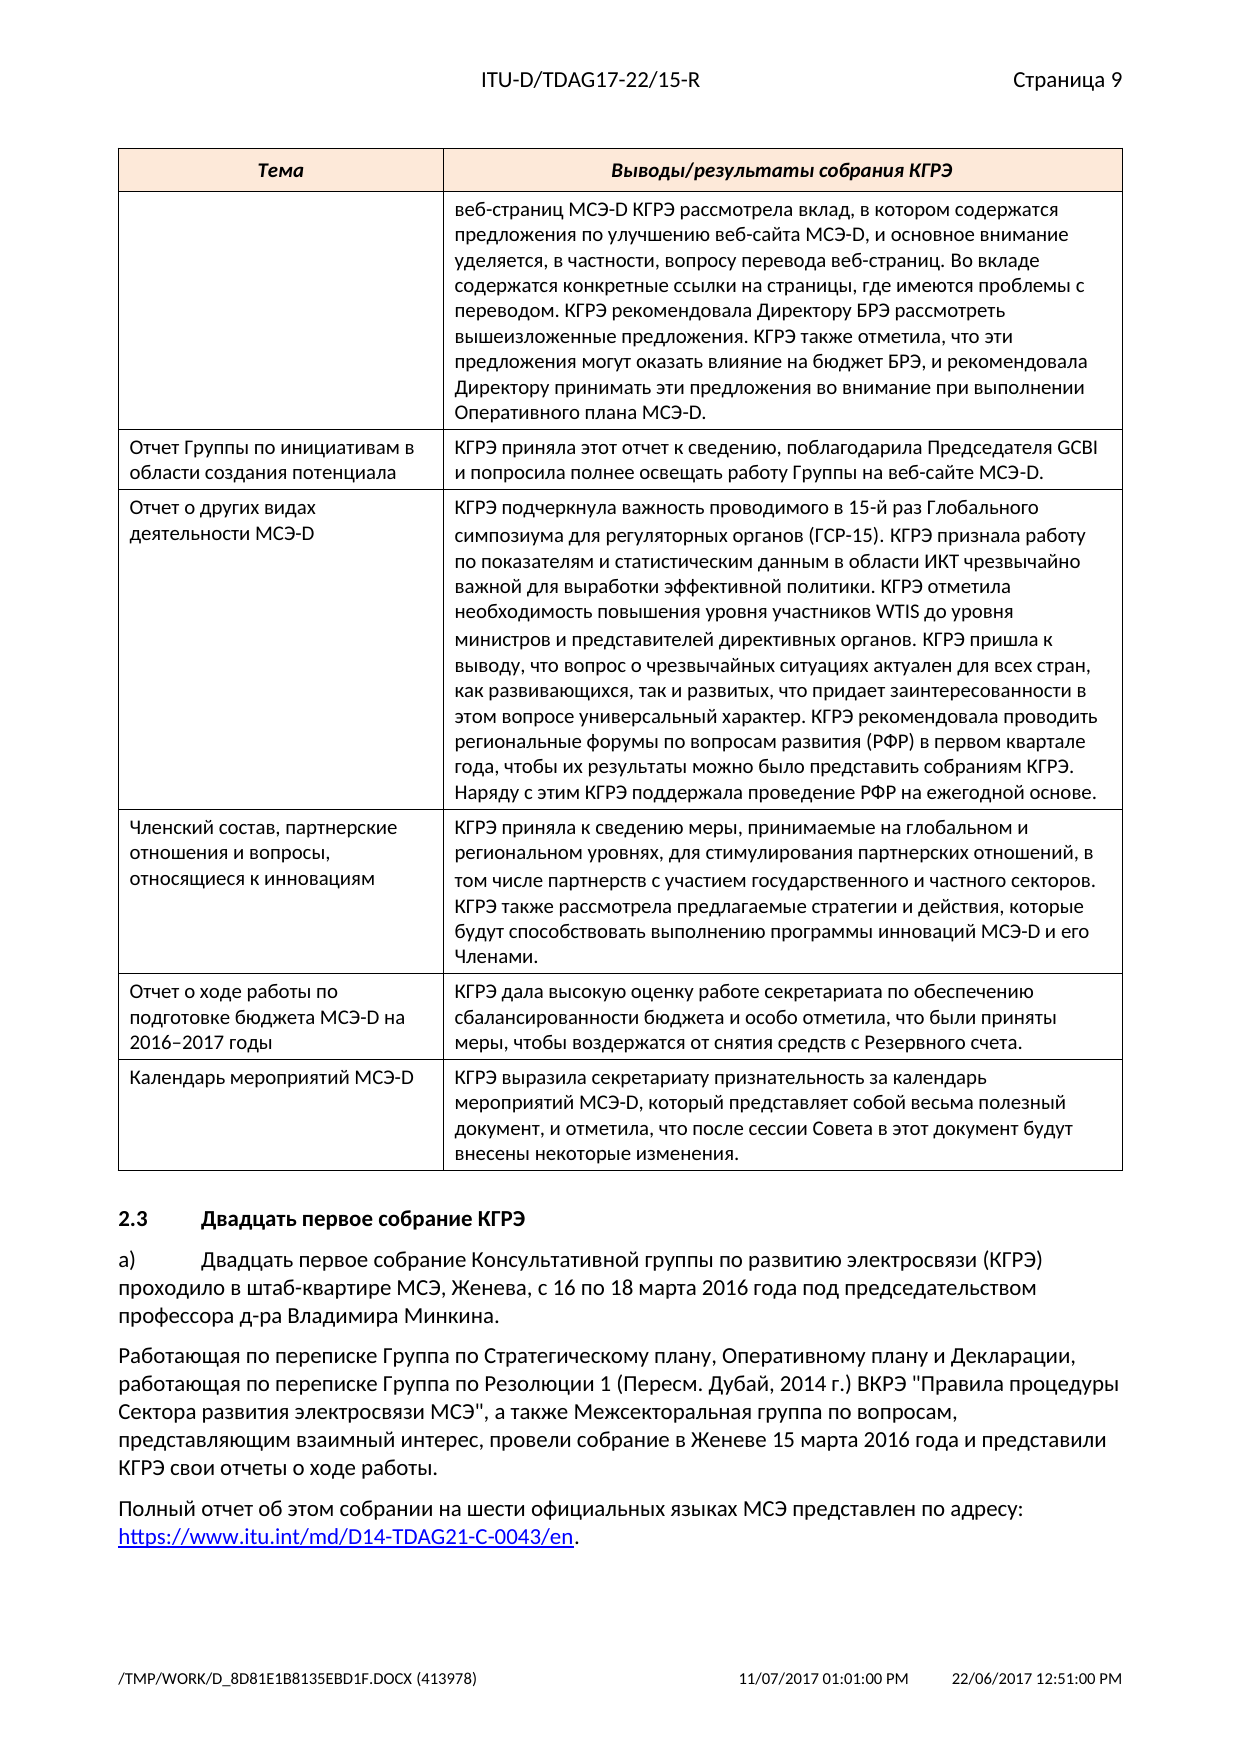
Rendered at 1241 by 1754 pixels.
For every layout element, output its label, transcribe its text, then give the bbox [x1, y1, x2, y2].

table_cell КГРЭ выразила секретариату признательность за календарь мероприятий МСЭ-D, который представляет собой весьма полезный документ, и отметила, что после сессии Совета в этот документ будут внесены некоторые изменения. [444, 1060, 1122, 1170]
table_header Тема [119, 149, 443, 191]
table_cell КГРЭ приняла к сведению меры, принимаемые на глобальном и региональном уровнях, для стимулирования партнерских отношений, в том числе партнерств с участием государственного и частного секторов. КГРЭ также рассмотрела предлагаемые стратегии и действия, которые будут способствовать выполнению программы инноваций МСЭ-D и его Членами. [444, 810, 1122, 973]
table_cell Отчет о других видах деятельности МСЭ-D [119, 490, 443, 809]
table_cell Членский состав, партнерские отношения и вопросы, относящиеся к инновациям [119, 810, 443, 973]
subtitle 2.3 Двадцать первое собрание КГРЭ [118, 1204, 1122, 1232]
table_header Выводы/результаты собрания КГРЭ [444, 149, 1122, 191]
table_cell Календарь мероприятий МСЭ-D [119, 1060, 443, 1170]
text a) Двадцать первое собрание Консультативной группы по развитию электросвязи (КГРЭ) проходило в штаб-квартире МСЭ, Женева, с 16 по 18 марта 2016 года под председательством профессора д-ра Владимира Минкина. [118, 1245, 1122, 1329]
text Полный отчет об этом собрании на шести официальных языках МСЭ представлен по адресу: https://www.itu.int/md/D14-TDAG21-C-0043/en. [118, 1494, 1122, 1550]
table_cell КГРЭ приняла этот отчет к сведению, поблагодарила Председателя GCBI и попросила полнее освещать работу Группы на веб-сайте МСЭ-D. [444, 430, 1122, 489]
table_cell КГРЭ подчеркнула важность проводимого в 15-й раз Глобального симпозиума для регуляторных органов (ГСР-15). КГРЭ признала работу по показателям и статистическим данным в области ИКТ чрезвычайно важной для выработки эффективной политики. КГРЭ отметила необходимость повышения уровня участников WTIS до уровня министров и представителей директивных органов. КГРЭ пришла к выводу, что вопрос о чрезвычайных ситуациях актуален для всех стран, как развивающихся, так и развитых, что придает заинтересованности в этом вопросе универсальный характер. КГРЭ рекомендовала проводить региональные форумы по вопросам развития (РФР) в первом квартале года, чтобы их результаты можно было представить собраниям КГРЭ. Наряду с этим КГРЭ поддержала проведение РФР на ежегодной основе. [444, 490, 1122, 809]
table_cell Отчет Группы по инициативам в области создания потенциала [119, 430, 443, 489]
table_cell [119, 192, 443, 429]
table_cell КГРЭ дала высокую оценку работе секретариата по обеспечению сбалансированности бюджета и особо отметила, что были приняты меры, чтобы воздержатся от снятия средств с Резервного счета. [444, 974, 1122, 1059]
text Работающая по переписке Группа по Стратегическому плану, Оперативному плану и Декларации, работающая по переписке Группа по Резолюции 1 (Пересм. Дубай, 2014 г.) ВКРЭ "Правила процедуры Сектора развития электросвязи МСЭ", а также Межсекторальная группа по вопросам, представляющим взаимный интерес, провели собрание в Женеве 15 марта 2016 года и представили КГРЭ свои отчеты о ходе работы. [118, 1341, 1122, 1481]
table_cell Отчет о ходе работы по подготовке бюджета МСЭ-D на 2016–2017 годы [119, 974, 443, 1059]
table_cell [444, 192, 1122, 429]
